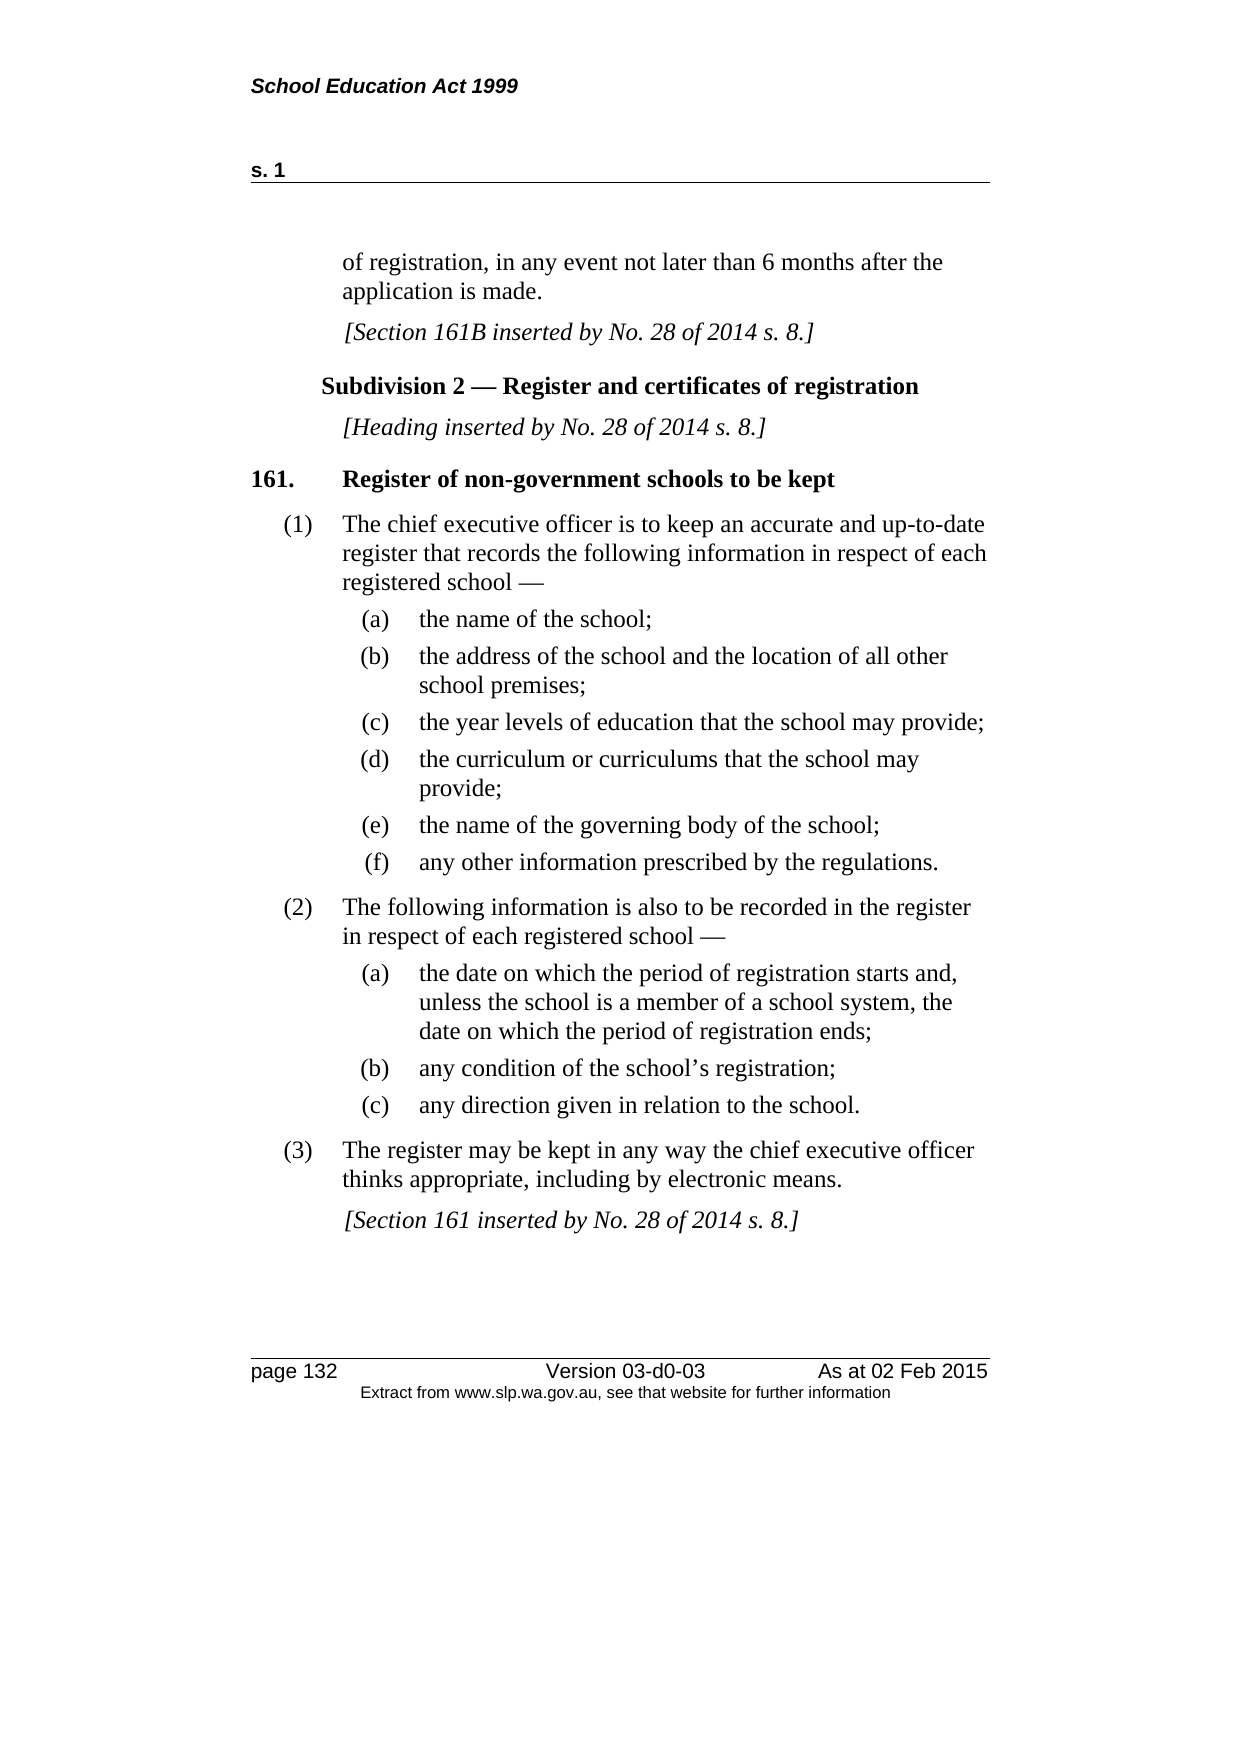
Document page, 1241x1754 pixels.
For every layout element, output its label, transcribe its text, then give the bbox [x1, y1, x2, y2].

subtitle Subdivision 2 — Register and certificates of registration [251, 371, 990, 400]
text (d) the curriculum or curriculums that the school may provide; [251, 744, 990, 802]
text (3) The register may be kept in any way the chief executive officer thinks appropriate, including by electronic means. [251, 1135, 990, 1193]
text (c) any direction given in relation to the school. [251, 1090, 990, 1119]
text [Section 161B inserted by No. 28 of 2014 s. 8.] [251, 317, 990, 346]
text (a) the name of the school; [251, 604, 990, 633]
text (a) the date on which the period of registration starts and, unless the school is a member of a school system, the date on which the period of registration ends; [251, 958, 990, 1044]
text [Section 161 inserted by No. 28 of 2014 s. 8.] [251, 1205, 990, 1234]
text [251, 247, 990, 305]
text (b) any condition of the school’s registration; [251, 1053, 990, 1082]
text (1) The chief executive officer is to keep an accurate and up-to-date register that records the following information in respect of each registered school — [251, 509, 990, 596]
text (f) any other information prescribed by the regulations. [251, 847, 990, 876]
text (2) The following information is also to be recorded in the register in respect of each registered school — [251, 892, 990, 950]
subtitle [Heading inserted by No. 28 of 2014 s. 8.] [251, 412, 990, 441]
subtitle 161. Register of non-government schools to be kept [251, 464, 990, 493]
text (c) the year levels of education that the school may provide; [251, 707, 990, 736]
text (e) the name of the governing body of the school; [251, 810, 990, 839]
text (b) the address of the school and the location of all other school premises; [251, 641, 990, 699]
